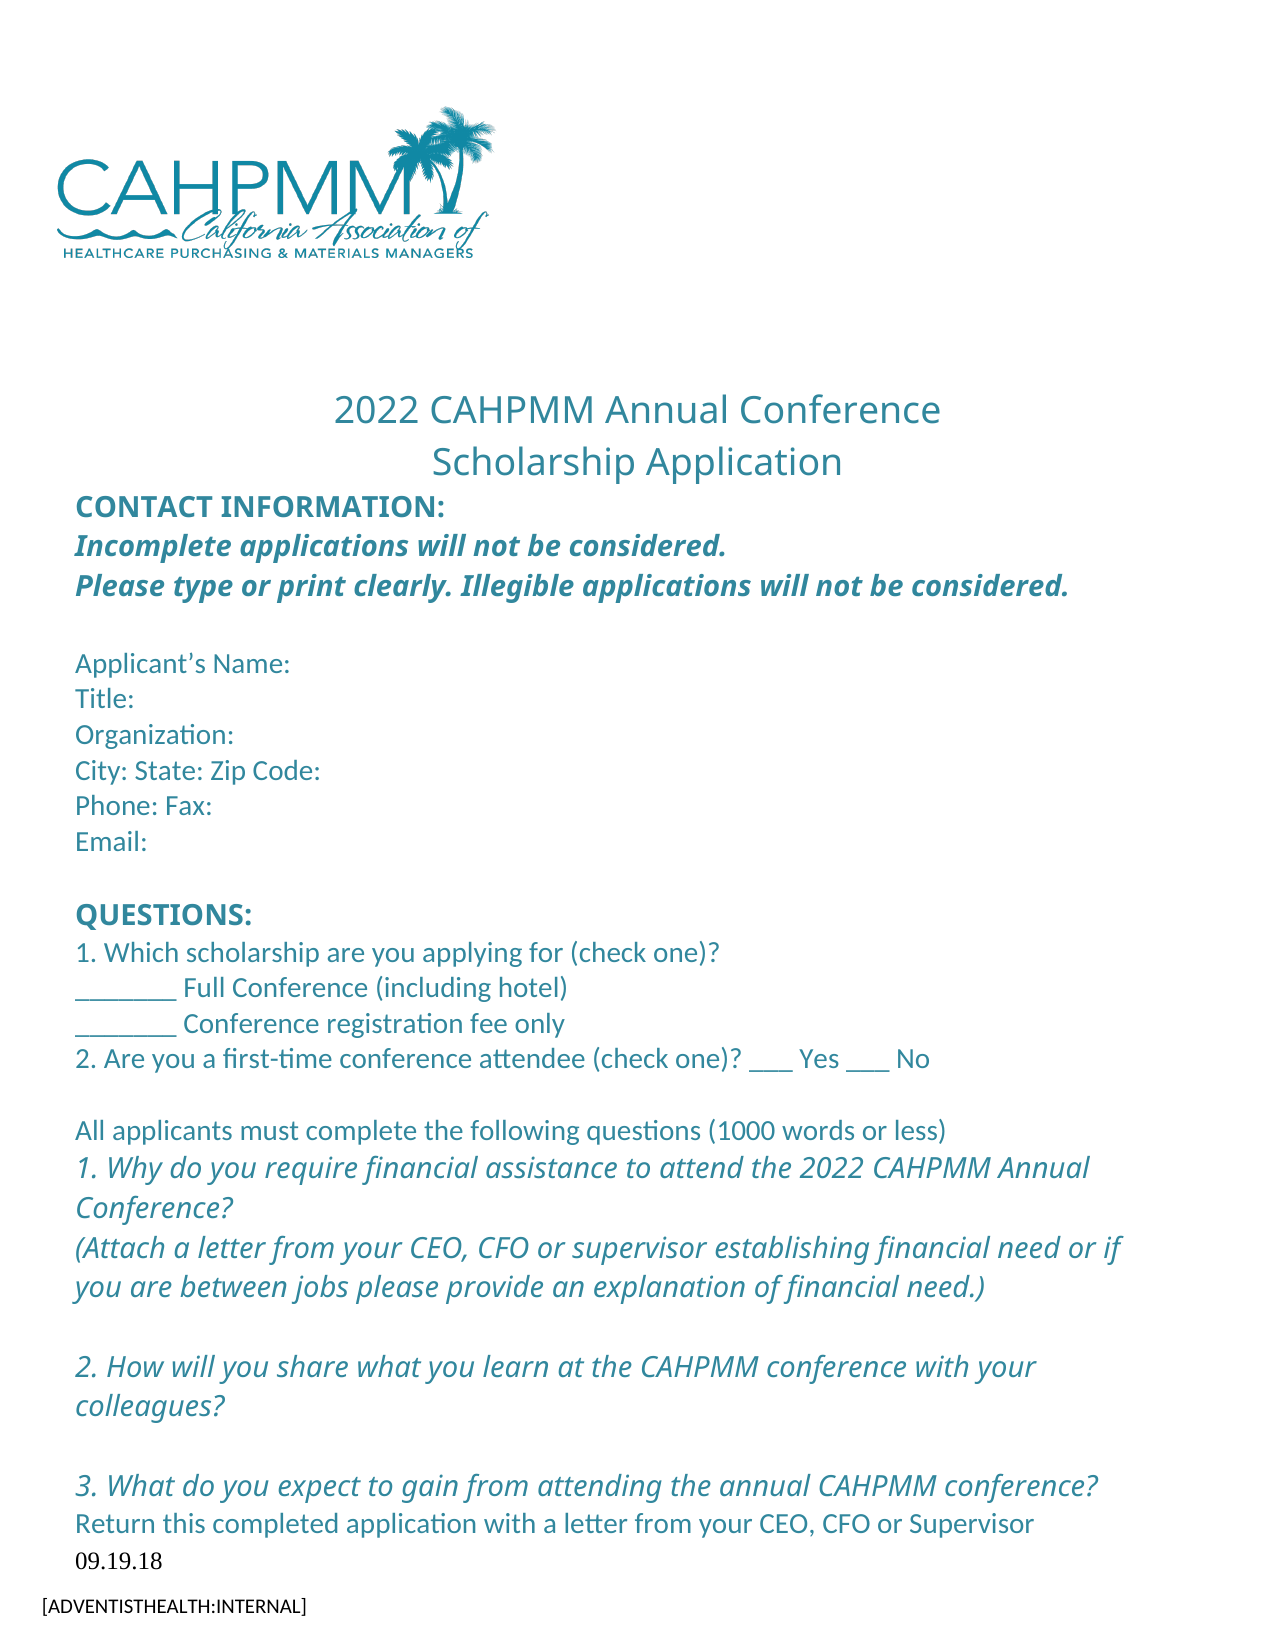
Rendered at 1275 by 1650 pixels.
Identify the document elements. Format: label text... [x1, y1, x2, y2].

text Scholarship Application [75, 435, 1200, 486]
text 2. How will you share what you learn at the CAHPMM conference with your [75, 1346, 1200, 1386]
text (Attach a letter from your CEO, CFO or supervisor establishing financial need or if [75, 1227, 1200, 1267]
text 1. Why do you require financial assistance to attend the 2022 CAHPMM Annual [75, 1147, 1200, 1187]
text Organization: [75, 716, 1200, 752]
text 3. What do you expect to gain from attending the annual CAHPMM conference? [75, 1465, 1200, 1505]
text City: State: Zip Code: [75, 752, 1200, 787]
text 1. Which scholarship are you applying for (check one)? [75, 934, 1200, 969]
text Return this completed application with a letter from your CEO, CFO or Supervisor [75, 1505, 1200, 1540]
picture [57, 106, 497, 258]
text _______ Full Conference (including hotel) [75, 969, 1200, 1005]
text All applicants must complete the following questions (1000 words or less) [75, 1112, 1200, 1147]
text Email: [75, 823, 1200, 858]
text Title: [75, 680, 1200, 716]
text CONTACT INFORMATION: [75, 486, 1200, 526]
text Please type or print clearly. Illegible applications will not be considered. [75, 565, 1200, 605]
text Conference? [75, 1187, 1200, 1227]
text colleagues? [75, 1386, 1200, 1425]
text Phone: Fax: [75, 787, 1200, 823]
text _______ Conference registration fee only [75, 1005, 1200, 1041]
text QUESTIONS: [75, 894, 1200, 934]
text 2022 CAHPMM Annual Conference [75, 384, 1200, 435]
text Incomplete applications will not be considered. [75, 526, 1200, 565]
text 2. Are you a first-time conference attendee (check one)? ___ Yes ___ No [75, 1041, 1200, 1076]
text you are between jobs please provide an explanation of financial need.) [75, 1267, 1200, 1306]
text Applicant’s Name: [75, 645, 1200, 680]
